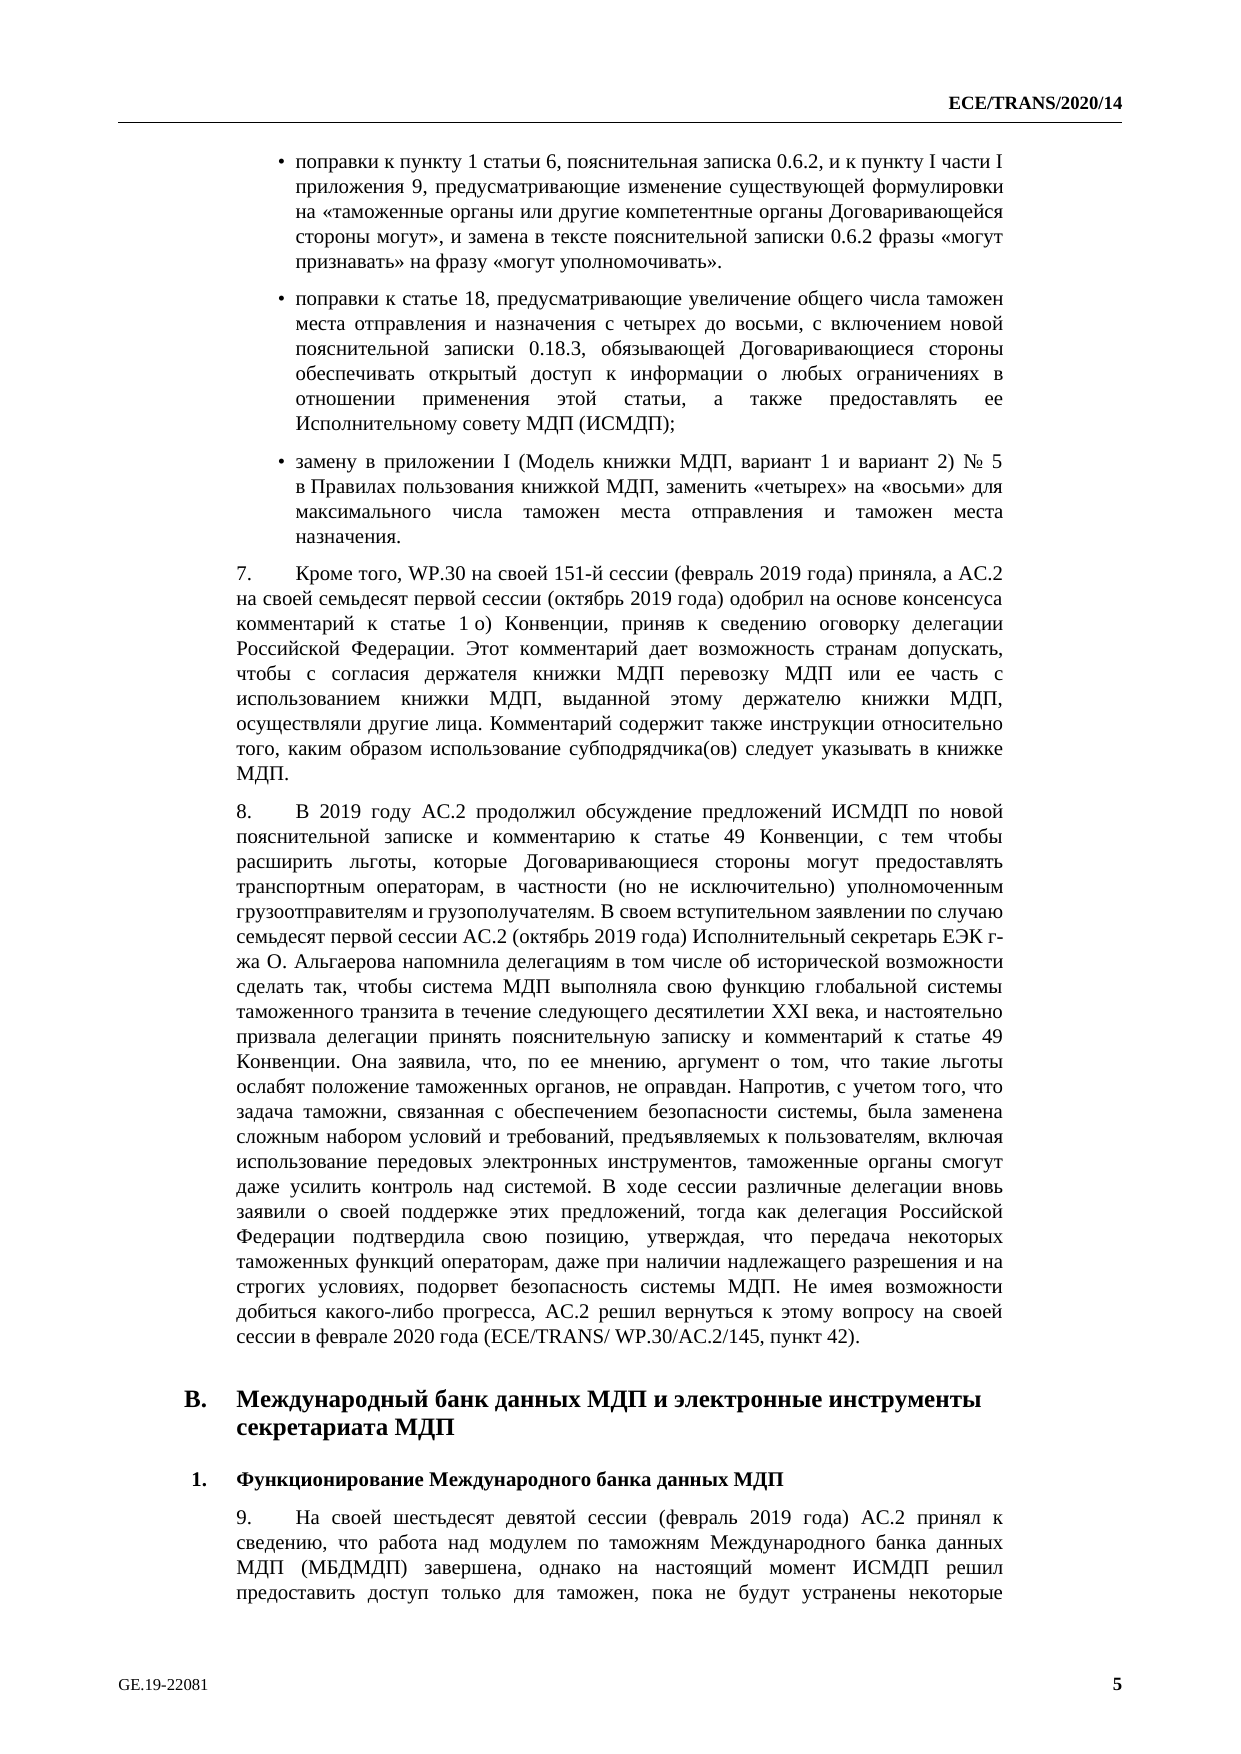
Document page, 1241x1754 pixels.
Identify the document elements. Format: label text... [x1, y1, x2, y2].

list поправки к статье 18, предусматривающие увеличение общего числа таможен места отправления и назначения с четырех до восьми, с включением новой пояснительной записки 0.18.3, обязывающей Договаривающиеся стороны обеспечивать открытый доступ к информации о любых ограничениях в отношении применения этой статьи, а также предоставлять ее Исполнительному совету МДП (ИСМДП); [278, 285, 1004, 435]
text 1. Функционирование Международного банка данных МДП [118, 1466, 1004, 1491]
list поправки к пункту 1 статьи 6, пояснительная записка 0.6.2, и к пункту I части I приложения 9, предусматривающие изменение существующей формулировки на «таможенные органы или другие компетентные органы Договаривающейся стороны могут», и замена в тексте пояснительной записки 0.6.2 фразы «могут признавать» на фразу «могут уполномочивать». [278, 148, 1004, 273]
list замену в приложении I (Модель книжки МДП, вариант 1 и вариант 2) № 5 в Правилах пользования книжкой МДП, заменить «четырех» на «восьми» для максимального числа таможен места отправления и таможен места назначения. [278, 448, 1004, 548]
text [236, 1504, 1004, 1604]
list 7. Кроме того, WP.30 на своей 151-й сессии (февраль 2019 года) приняла, а АС.2 на своей семьдесят первой сессии (октябрь 2019 года) одобрил на основе консенсуса комментарий к статье 1 о) Конвенции, приняв к сведению оговорку делегации Российской Федерации. Этот комментарий дает возможность странам допускать, чтобы с согласия держателя книжки МДП перевозку МДП или ее часть с использованием книжки МДП, выданной этому держателю книжки МДП, осуществляли другие лица. Комментарий содержит также инструкции относительно того, каким образом использование субподрядчика(ов) следует указывать в книжке МДП. [236, 560, 1004, 785]
text B. Международный банк данных МДП и электронные инструменты секретариата МДП [118, 1385, 1004, 1441]
list 8. В 2019 году AC.2 продолжил обсуждение предложений ИСМДП по новой пояснительной записке и комментарию к статье 49 Конвенции, с тем чтобы расширить льготы, которые Договаривающиеся стороны могут предоставлять транспортным операторам, в частности (но не исключительно) уполномоченным грузоотправителям и грузополучателям. В своем вступительном заявлении по случаю семьдесят первой сессии АС.2 (октябрь 2019 года) Исполнительный секретарь ЕЭК г-жа О. Альгаерова напомнила делегациям в том числе об исторической возможности сделать так, чтобы система МДП выполняла свою функцию глобальной системы таможенного транзита в течение следующего десятилетии XXI века, и настоятельно призвала делегации принять пояснительную записку и комментарий к статье 49 Конвенции. Она заявила, что, по ее мнению, аргумент о том, что такие льготы ослабят положение таможенных органов, не оправдан. Напротив, с учетом того, что задача таможни, связанная с обеспечением безопасности системы, была заменена сложным набором условий и требований, предъявляемых к пользователям, включая использование передовых электронных инструментов, таможенные органы смогут даже усилить контроль над системой. В ходе сессии различные делегации вновь заявили о своей поддержке этих предложений, тогда как делегация Российской Федерации подтвердила свою позицию, утверждая, что передача некоторых таможенных функций операторам, даже при наличии надлежащего разрешения и на строгих условиях, подорвет безопасность системы МДП. Не имея возможности добиться какого-либо прогресса, АС.2 решил вернуться к этому вопросу на своей сессии в феврале 2020 года (ECE/TRANS/ WP.30/AC.2/145, пункт 42). [236, 798, 1004, 1348]
